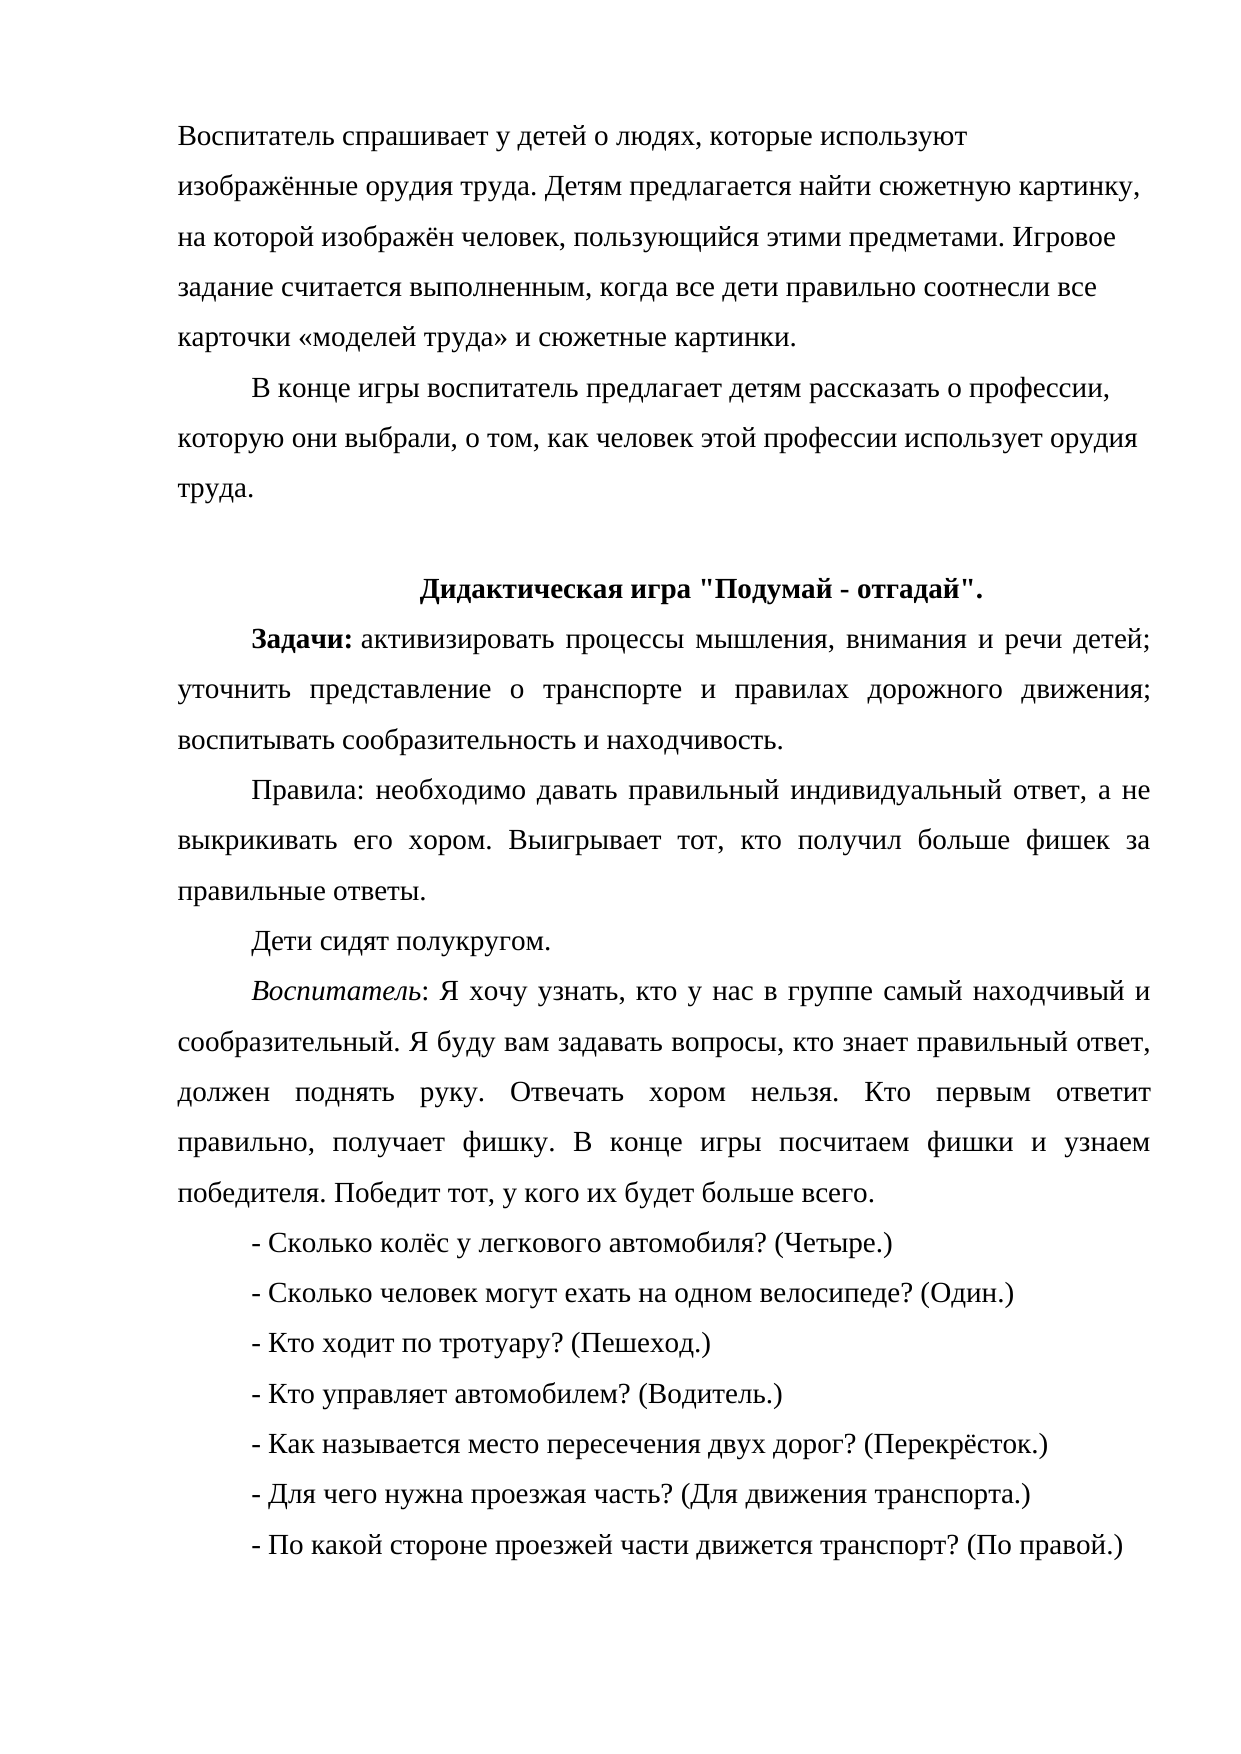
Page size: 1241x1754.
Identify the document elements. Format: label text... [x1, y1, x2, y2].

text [177, 118, 1152, 353]
text В конце игры воспитатель предлагает детям рассказать о профессии, которую они выбрали, о том, как человек этой профессии использует орудия труда. [177, 370, 1152, 504]
text Дидактическая игра "Подумай - отгадай". [177, 571, 1152, 604]
text - Для чего нужна проезжая часть? (Для движения транспорта.) [177, 1477, 1152, 1510]
text Воспитатель: Я хочу узнать, кто у нас в группе самый находчивый и сообразительный. Я буду вам задавать вопросы, кто знает правильный ответ, должен поднять руку. Отвечать хором нельзя. Кто первым ответит правильно, получает фишку. В конце игры посчитаем фишки и узнаем победителя. Победит тот, у кого их будет больше всего. [177, 973, 1152, 1208]
text Задачи: активизировать процессы мышления, внимания и речи детей; уточнить представление о транспорте и правилах дорожного движения; воспитывать сообразительность и находчивость. [177, 621, 1152, 755]
text - Сколько человек могут ехать на одном велосипеде? (Один.) [177, 1275, 1152, 1309]
text Правила: необходимо давать правильный индивидуальный ответ, а не выкрикивать его хором. Выигрывает тот, кто получил больше фишек за правильные ответы. [177, 772, 1152, 906]
text - Кто ходит по тротуару? (Пешеход.) [177, 1326, 1152, 1359]
text - Сколько колёс у легкового автомобиля? (Четыре.) [177, 1225, 1152, 1258]
text - По какой стороне проезжей части движется транспорт? (По правой.) [177, 1527, 1152, 1560]
text Дети сидят полукругом. [177, 923, 1152, 957]
text - Кто управляет автомобилем? (Водитель.) [177, 1376, 1152, 1409]
text - Как называется место пересечения двух дорог? (Перекрёсток.) [177, 1426, 1152, 1460]
